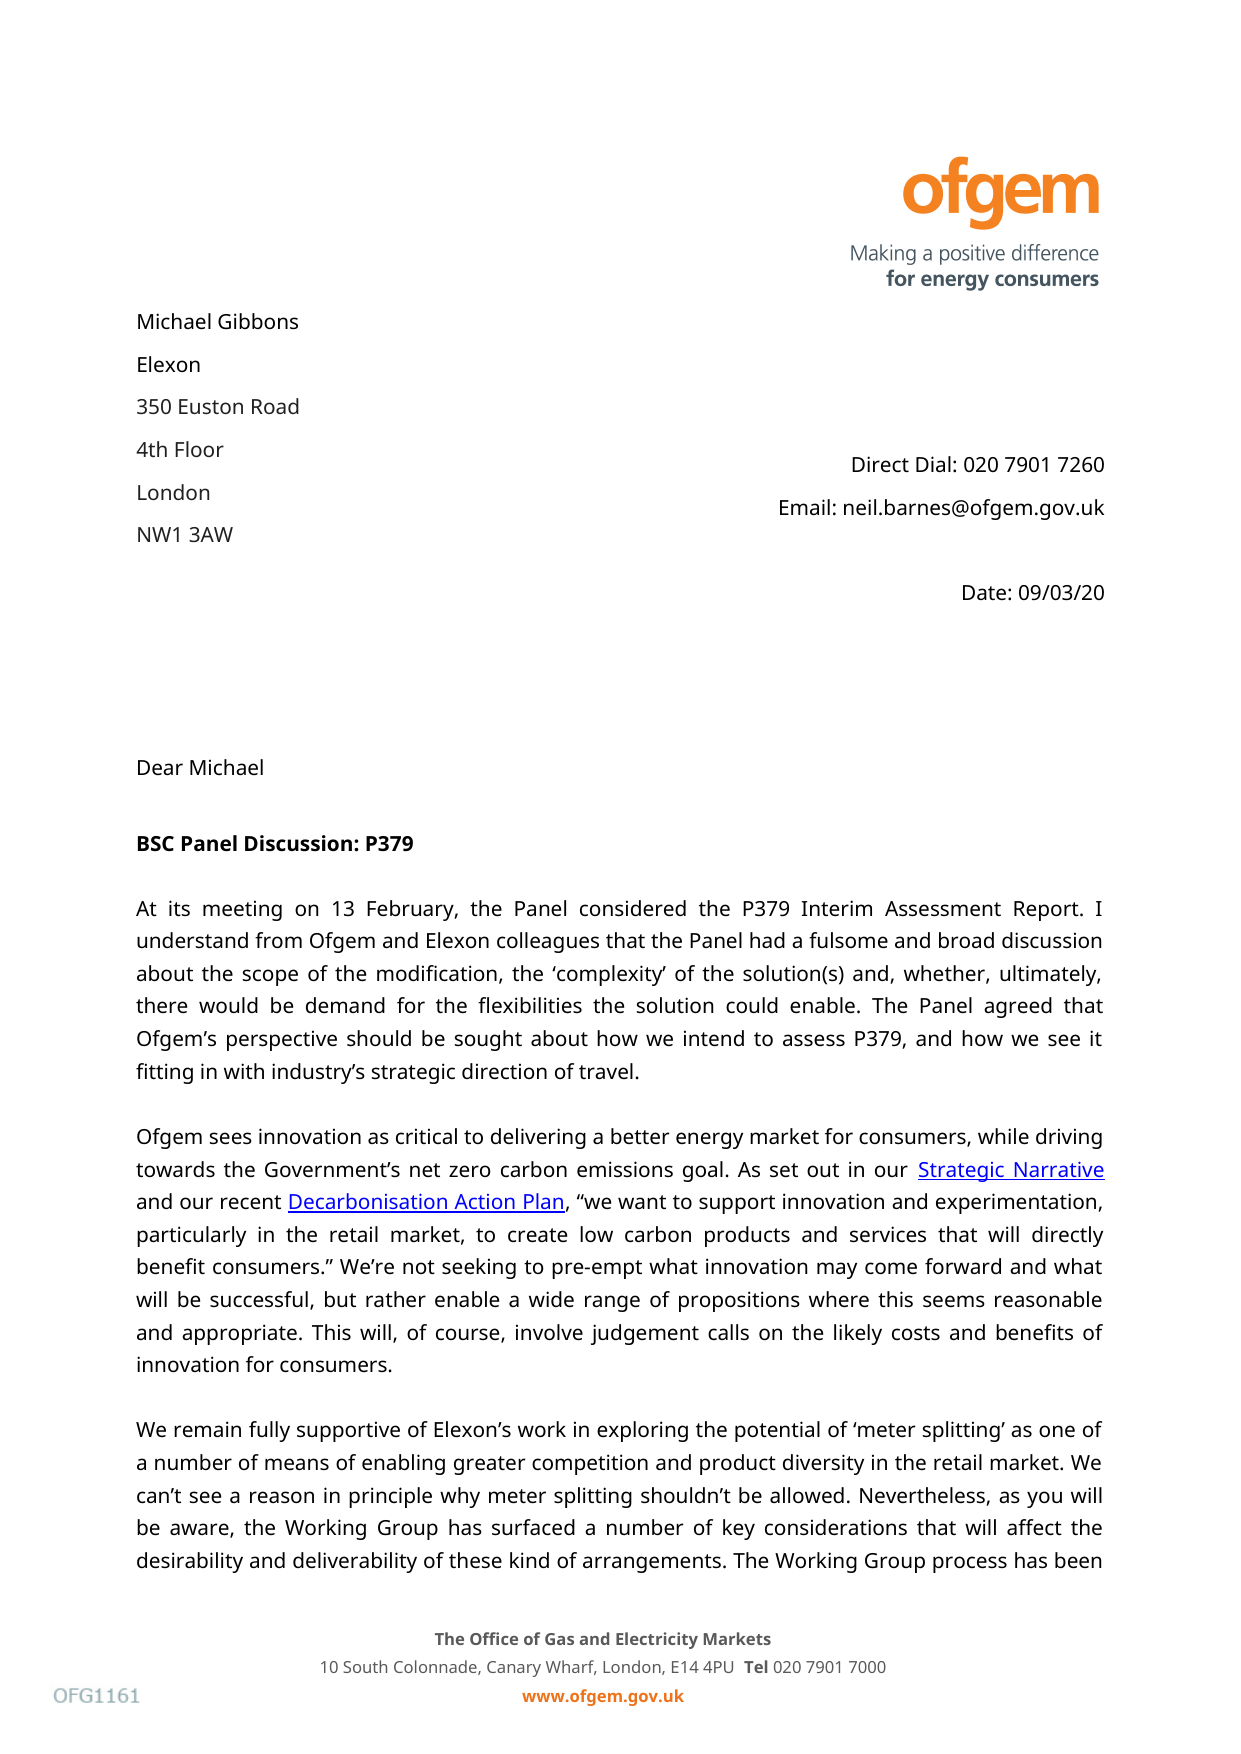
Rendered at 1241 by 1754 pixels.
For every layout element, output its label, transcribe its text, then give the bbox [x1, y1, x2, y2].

text Direct Dial: 020 7901 7260 [635, 450, 1105, 479]
text Ofgem sees innovation as critical to delivering a better energy market for consumers, while driving towards the Government’s net zero carbon emissions goal. As set out in our Strategic Narrative and our recent Decarbonisation Action Plan, “we want to support innovation and experimentation, particularly in the retail market, to create low carbon products and services that will directly benefit consumers.” We’re not seeking to pre-empt what innovation may come forward and what will be successful, but rather enable a wide range of propositions where this seems reasonable and appropriate. This will, of course, involve judgement calls on the likely costs and benefits of innovation for consumers. [136, 1122, 1104, 1379]
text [136, 1416, 1104, 1574]
picture [48, 1682, 147, 1712]
text At its meeting on 13 February, the Panel considered the P379 Interim Assessment Report. I understand from Ofgem and Elexon colleagues that the Panel had a fulsome and broad discussion about the scope of the modification, the ‘complexity’ of the solution(s) and, whether, ultimately, there would be demand for the flexibilities the solution could enable. The Panel agreed that Ofgem’s perspective should be sought about how we intend to assess P379, and how we see it fitting in with industry’s strategic direction of travel. [136, 894, 1104, 1085]
text BSC Panel Discussion: P379 [136, 829, 1104, 857]
picture [848, 154, 1102, 293]
text Michael Gibbons [136, 307, 492, 336]
text Dear Michael [136, 753, 1104, 782]
text 350 Euston Road 4th Floor London NW1 3AW [136, 392, 492, 549]
text Elexon [136, 350, 492, 378]
text Email: neil.barnes@ofgem.gov.uk [635, 493, 1105, 521]
text Date: 09/03/20 [635, 578, 1105, 606]
